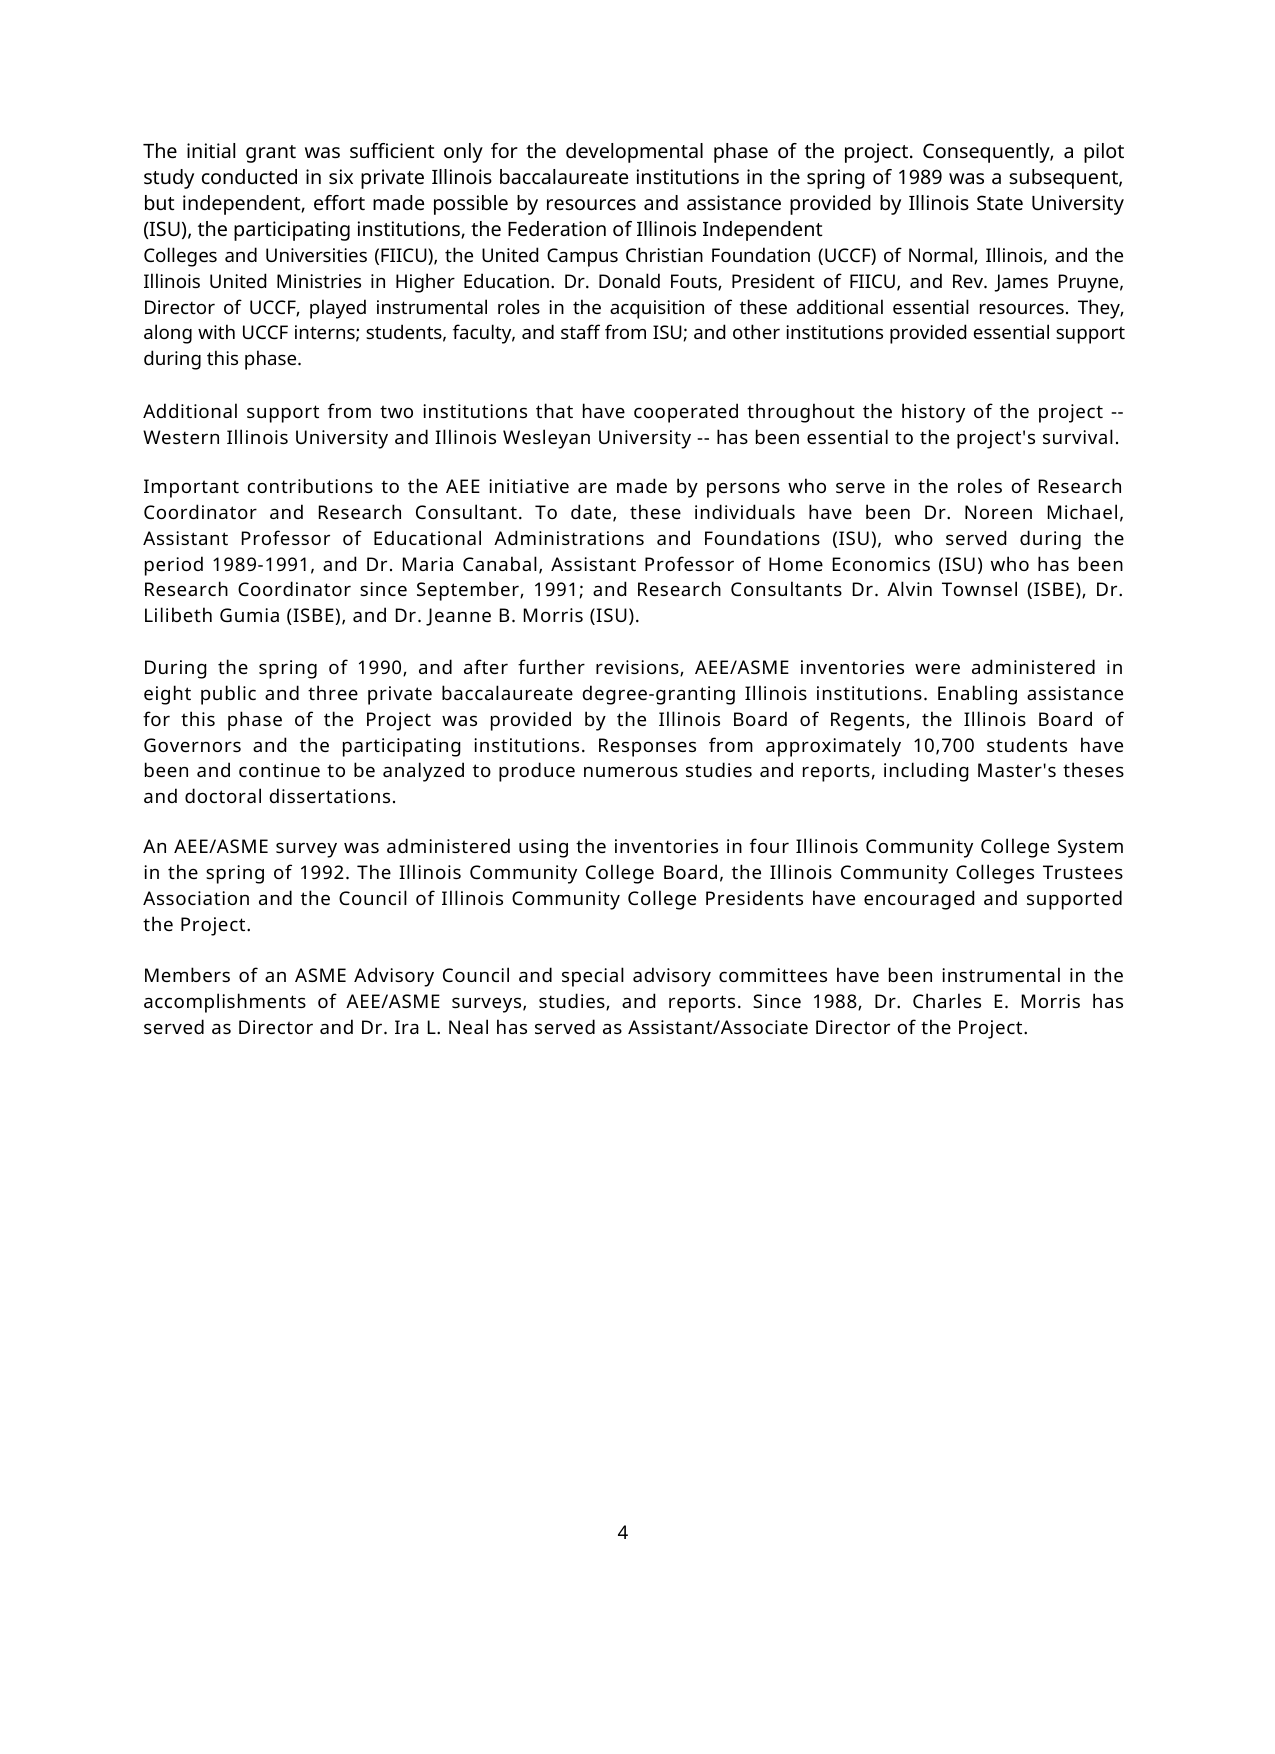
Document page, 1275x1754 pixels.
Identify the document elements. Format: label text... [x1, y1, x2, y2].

text The initial grant was sufficient only for the developmental phase of the project. Consequently, a pilot study conducted in six private Illinois baccalaureate institutions in the spring of 1989 was a subsequent, but independent, effort made possible by resources and assistance provided by Illinois State University (ISU), the participating institutions, the Federation of Illinois Independent [143, 137, 1126, 242]
text Additional support from two institutions that have cooperated throughout the history of the project -- Western Illinois University and Illinois Wesleyan University -- has been essential to the project's survival. [143, 397, 1126, 449]
text Colleges and Universities (FIICU), the United Campus Christian Foundation (UCCF) of Normal, Illinois, and the Illinois United Ministries in Higher Education. Dr. Donald Fouts, President of FIICU, and Rev. James Pruyne, Director of UCCF, played instrumental roles in the acquisition of these additional essential resources. They, along with UCCF interns; students, faculty, and staff from ISU; and other institutions provided essential support during this phase. [143, 242, 1126, 371]
text An AEE/ASME survey was administered using the inventories in four Illinois Community College System in the spring of 1992. The Illinois Community College Board, the Illinois Community Colleges Trustees Association and the Council of Illinois Community College Presidents have encouraged and supported the Project. [143, 833, 1126, 937]
text Important contributions to the AEE initiative are made by persons who serve in the roles of Research Coordinator and Research Consultant. To date, these individuals have been Dr. Noreen Michael, Assistant Professor of Educational Administrations and Foundations (ISU), who served during the period 1989-1991, and Dr. Maria Canabal, Assistant Professor of Home Economics (ISU) who has been Research Coordinator since September, 1991; and Research Consultants Dr. Alvin Townsel (ISBE), Dr. Lilibeth Gumia (ISBE), and Dr. Jeanne B. Morris (ISU). [143, 472, 1126, 628]
text During the spring of 1990, and after further revisions, AEE/ASME inventories were administered in eight public and three private baccalaureate degree-granting Illinois institutions. Enabling assistance for this phase of the Project was provided by the Illinois Board of Regents, the Illinois Board of Governors and the participating institutions. Responses from approximately 10,700 students have been and continue to be analyzed to produce numerous studies and reports, including Master's theses and doctoral dissertations. [143, 653, 1126, 809]
text Members of an ASME Advisory Council and special advisory committees have been instrumental in the accomplishments of AEE/ASME surveys, studies, and reports. Since 1988, Dr. Charles E. Morris has served as Director and Dr. Ira L. Neal has served as Assistant/Associate Director of the Project. [143, 962, 1126, 1040]
